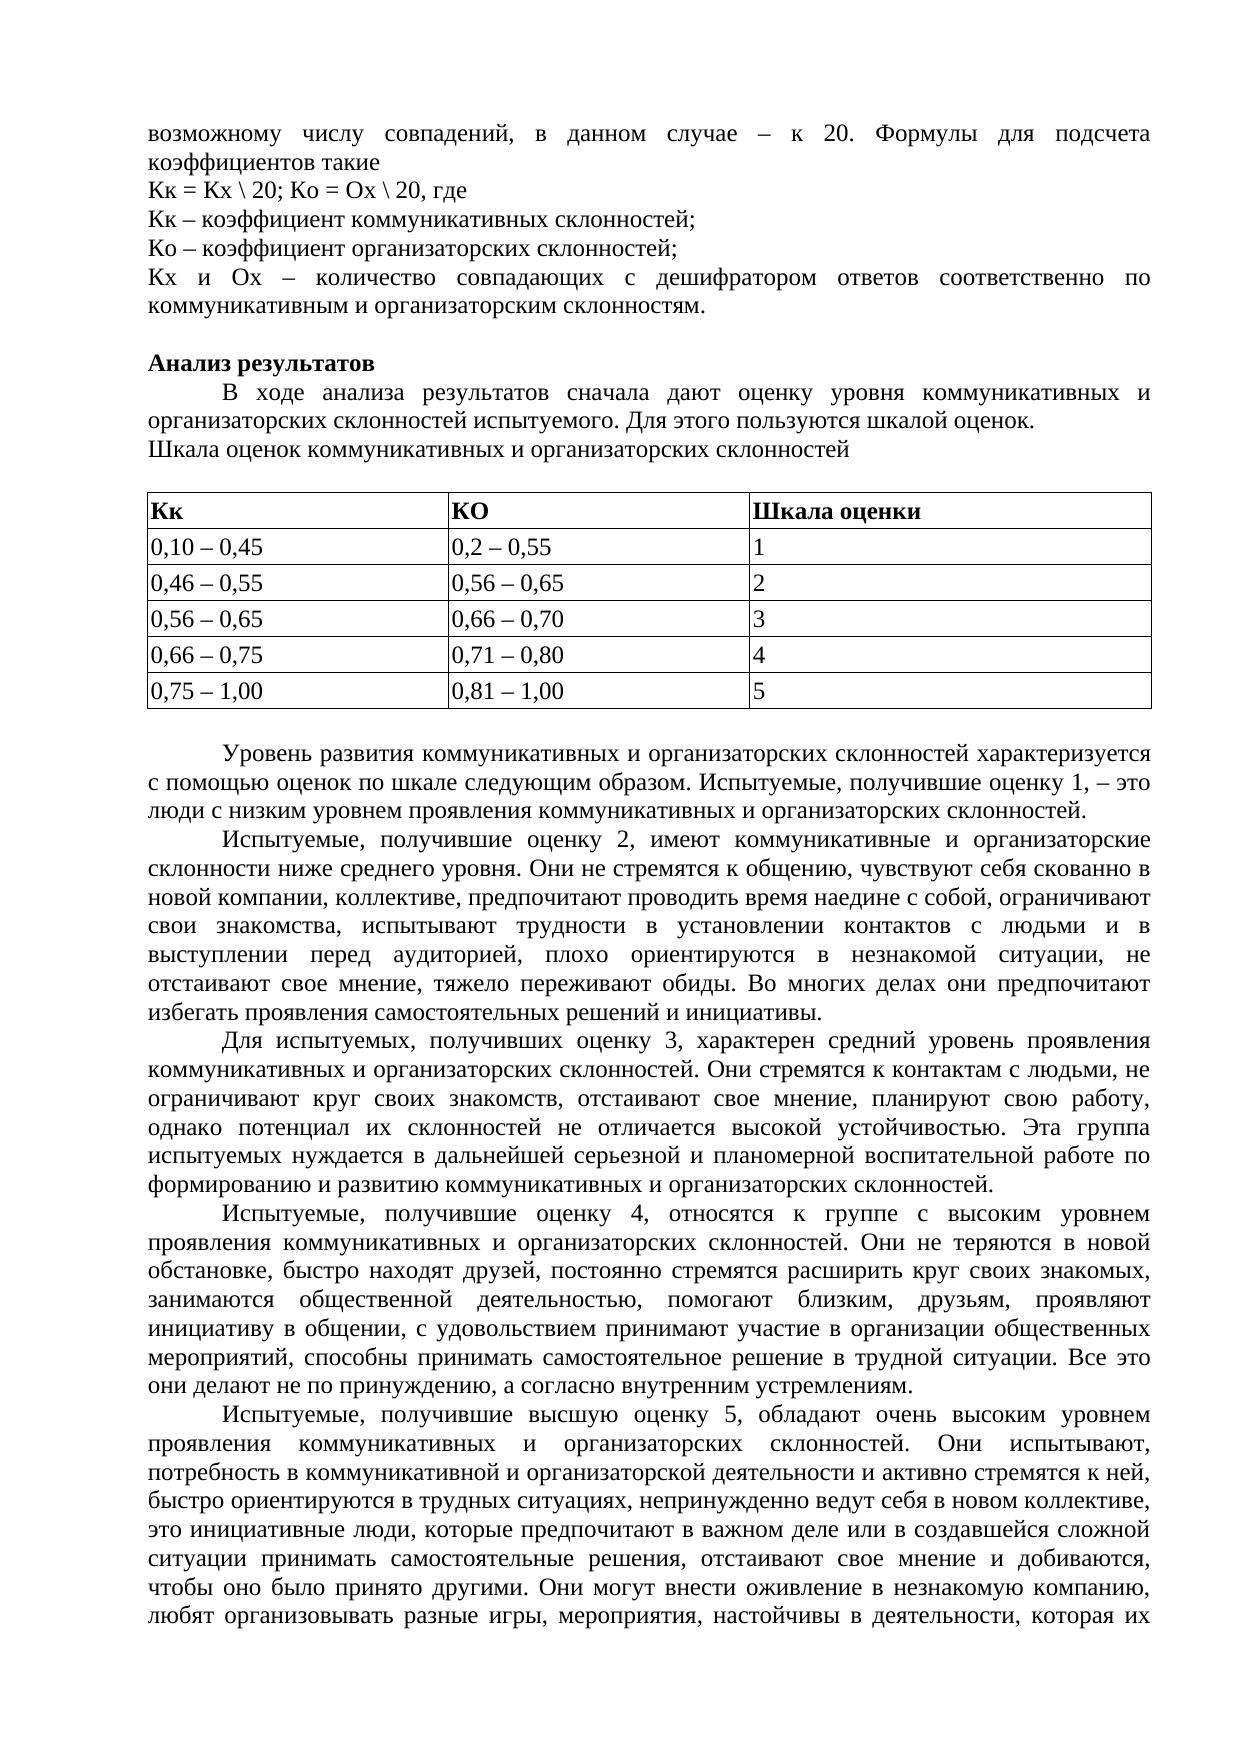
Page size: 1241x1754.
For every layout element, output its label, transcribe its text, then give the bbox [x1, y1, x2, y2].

text Кк = Кх \ 20; Ко = Ох \ 20, где [148, 176, 1152, 204]
table_cell 0,56 – 0,65 [449, 565, 749, 600]
table_cell 2 [750, 565, 1151, 600]
text Для испытуемых, получивших оценку 3, характерен средний уровень проявления коммуникативных и организаторских склонностей. Они стремятся к контактам с людьми, не ограничивают круг своих знакомств, отстаивают свое мнение, планируют свою работу, однако потенциал их склонностей не отличается высокой устойчивостью. Эта группа испытуемых нуждается в дальнейшей серьезной и планомерной воспитательной работе по формированию и развитию коммуникативных и организаторских склонностей. [148, 1025, 1152, 1198]
table_header Шкала оценки [750, 493, 1151, 528]
text Уровень развития коммуникативных и организаторских склонностей характеризуется с помощью оценок по шкале следующим образом. Испытуемые, получившие оценку 1, – это люди с низким уровнем проявления коммуникативных и организаторских склонностей. [148, 738, 1152, 824]
text Ко – коэффициент организаторских склонностей; [148, 233, 1152, 262]
table_cell 0,56 – 0,65 [148, 601, 448, 636]
text Кк – коэффициент коммуникативных склонностей; [148, 204, 1152, 233]
table_cell 5 [750, 673, 1151, 708]
table_cell 0,66 – 0,75 [148, 637, 448, 672]
text Испытуемые, получившие оценку 2, имеют коммуникативные и организаторские склонности ниже среднего уровня. Они не стремятся к общению, чувствуют себя скованно в новой компании, коллективе, предпочитают проводить время наедине с собой, ограничивают свои знакомства, испытывают трудности в установлении контактов с людьми и в выступлении перед аудиторией, плохо ориентируются в незнакомой ситуации, не отстаивают свое мнение, тяжело переживают обиды. Во многих делах они предпочитают избегать проявления самостоятельных решений и инициативы. [148, 824, 1152, 1025]
table_cell 0,2 – 0,55 [449, 529, 749, 564]
text В ходе анализа результатов сначала дают оценку уровня коммуникативных и организаторских склонностей испытуемого. Для этого пользуются шкалой оценок. [148, 377, 1152, 434]
table_cell 0,75 – 1,00 [148, 673, 448, 708]
table_cell 0,10 – 0,45 [148, 529, 448, 564]
table_cell 0,46 – 0,55 [148, 565, 448, 600]
text Кх и Ox – количество совпадающих с дешифратором ответов соответственно по коммуникативным и организаторским склонностям. [148, 262, 1152, 319]
table_cell 0,81 – 1,00 [449, 673, 749, 708]
table_cell 0,66 – 0,70 [449, 601, 749, 636]
table_cell 4 [750, 637, 1151, 672]
table_cell 3 [750, 601, 1151, 636]
table_cell 1 [750, 529, 1151, 564]
table_cell 0,71 – 0,80 [449, 637, 749, 672]
text Испытуемые, получившие оценку 4, относятся к группе с высоким уровнем проявления коммуникативных и организаторских склонностей. Они не теряются в новой обстановке, быстро находят друзей, постоянно стремятся расширить круг своих знакомых, занимаются общественной деятельностью, помогают близким, друзьям, проявляют инициативу в общении, с удовольствием принимают участие в организации общественных мероприятий, способны принимать самостоятельное решение в трудной ситуации. Все это они делают не по принуждению, а согласно внутренним устремлениям. [148, 1198, 1152, 1399]
text Шкала оценок коммуникативных и организаторских склонностей [148, 434, 1152, 463]
table_header Кк [148, 493, 448, 528]
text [148, 118, 1152, 176]
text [148, 1399, 1152, 1629]
table_header КО [449, 493, 749, 528]
text Анализ результатов [148, 348, 1152, 377]
